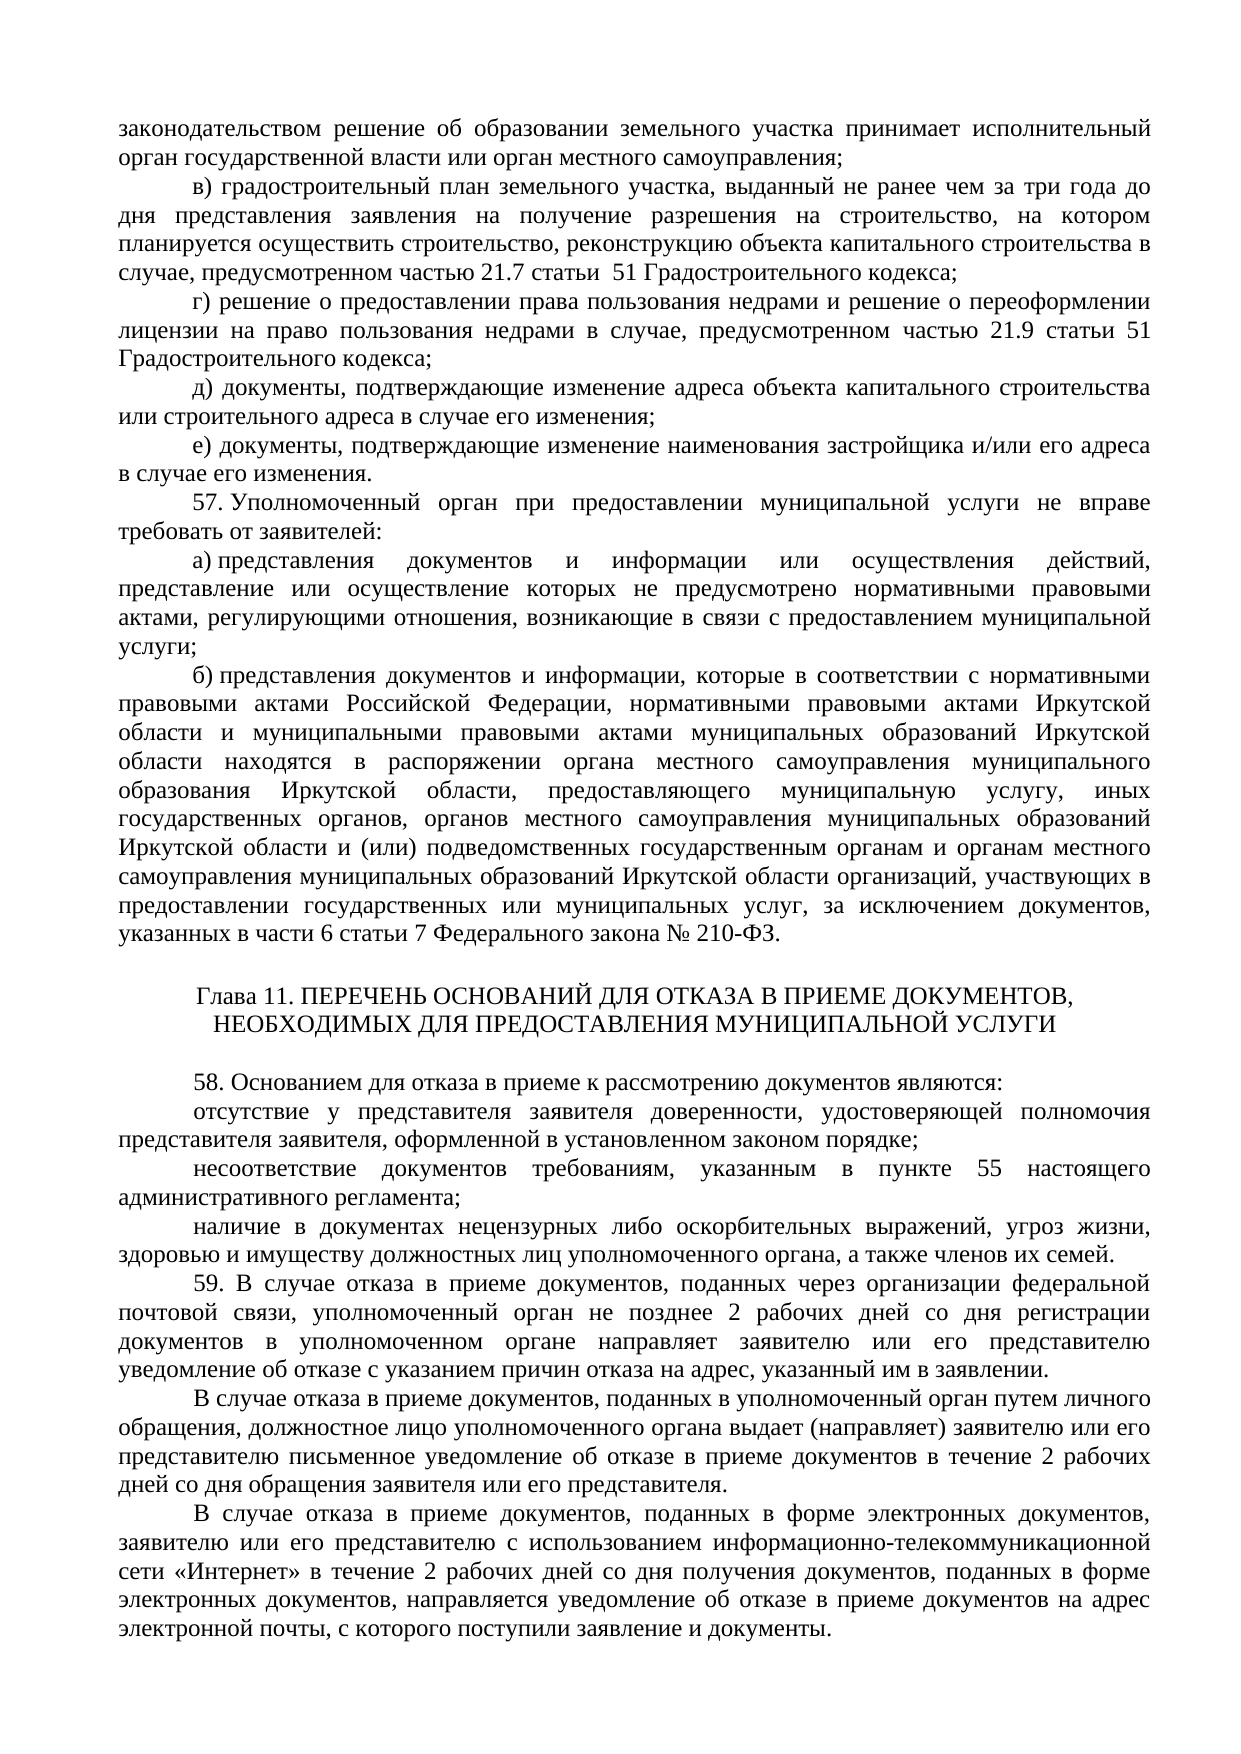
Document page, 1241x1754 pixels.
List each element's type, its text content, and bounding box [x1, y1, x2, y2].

text В случае отказа в приеме документов, поданных в форме электронных документов, заявителю или его представителю с использованием информационно-телекоммуникационной сети «Интернет» в течение 2 рабочих дней со дня получения документов, поданных в форме электронных документов, направляется уведомление об отказе в приеме документов на адрес электронной почты, с которого поступили заявление и документы. [118, 1498, 1152, 1642]
text отсутствие у представителя заявителя доверенности, удостоверяющей полномочия представителя заявителя, оформленной в установленном законом порядке; [118, 1096, 1152, 1153]
text е) документы, подтверждающие изменение наименования застройщика и/или его адреса в случае его изменения. [118, 430, 1152, 487]
text в) градостроительный план земельного участка, выданный не ранее чем за три года до дня представления заявления на получение разрешения на строительство, на котором планируется осуществить строительство, реконструкцию объекта капитального строительства в случае, предусмотренном частью 21.7 статьи 51 Градостроительного кодекса; [118, 171, 1152, 286]
text В случае отказа в приеме документов, поданных в уполномоченный орган путем личного обращения, должностное лицо уполномоченного органа выдает (направляет) заявителю или его представителю письменное уведомление об отказе в приеме документов в течение 2 рабочих дней со дня обращения заявителя или его представителя. [118, 1383, 1152, 1498]
text Глава 11. ПЕРЕЧЕНЬ ОСНОВАНИЙ ДЛЯ ОТКАЗА В ПРИЕМЕ ДОКУМЕНТОВ, НЕОБХОДИМЫХ ДЛЯ ПРЕДОСТАВЛЕНИЯ МУНИЦИПАЛЬНОЙ УСЛУГИ [118, 981, 1152, 1038]
text 59. В случае отказа в приеме документов, поданных через организации федеральной почтовой связи, уполномоченный орган не позднее 2 рабочих дней со дня регистрации документов в уполномоченном органе направляет заявителю или его представителю уведомление об отказе с указанием причин отказа на адрес, указанный им в заявлении. [118, 1268, 1152, 1383]
text 58. Основанием для отказа в приеме к рассмотрению документов являются: [118, 1067, 1152, 1096]
text 57. Уполномоченный орган при предоставлении муниципальной услуги не вправе требовать от заявителей: [118, 487, 1152, 545]
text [118, 113, 1152, 171]
text а) представления документов и информации или осуществления действий, представление или осуществление которых не предусмотрено нормативными правовыми актами, регулирующими отношения, возникающие в связи с предоставлением муниципальной услуги; [118, 545, 1152, 660]
text б) представления документов и информации, которые в соответствии с нормативными правовыми актами Российской Федерации, нормативными правовыми актами Иркутской области и муниципальными правовыми актами муниципальных образований Иркутской области находятся в распоряжении органа местного самоуправления муниципального образования Иркутской области, предоставляющего муниципальную услугу, иных государственных органов, органов местного самоуправления муниципальных образований Иркутской области и (или) подведомственных государственным органам и органам местного самоуправления муниципальных образований Иркутской области организаций, участвующих в предоставлении государственных или муниципальных услуг, за исключением документов, указанных в части 6 статьи 7 Федерального закона № 210-ФЗ. [118, 660, 1152, 947]
text г) решение о предоставлении права пользования недрами и решение о переоформлении лицензии на право пользования недрами в случае, предусмотренном частью 21.9 статьи 51 Градостроительного кодекса; [118, 286, 1152, 372]
text наличие в документах нецензурных либо оскорбительных выражений, угроз жизни, здоровью и имуществу должностных лиц уполномоченного органа, а также членов их семей. [118, 1211, 1152, 1268]
text несоответствие документов требованиям, указанным в пункте 55 настоящего административного регламента; [118, 1153, 1152, 1211]
text д) документы, подтверждающие изменение адреса объекта капитального строительства или строительного адреса в случае его изменения; [118, 372, 1152, 430]
